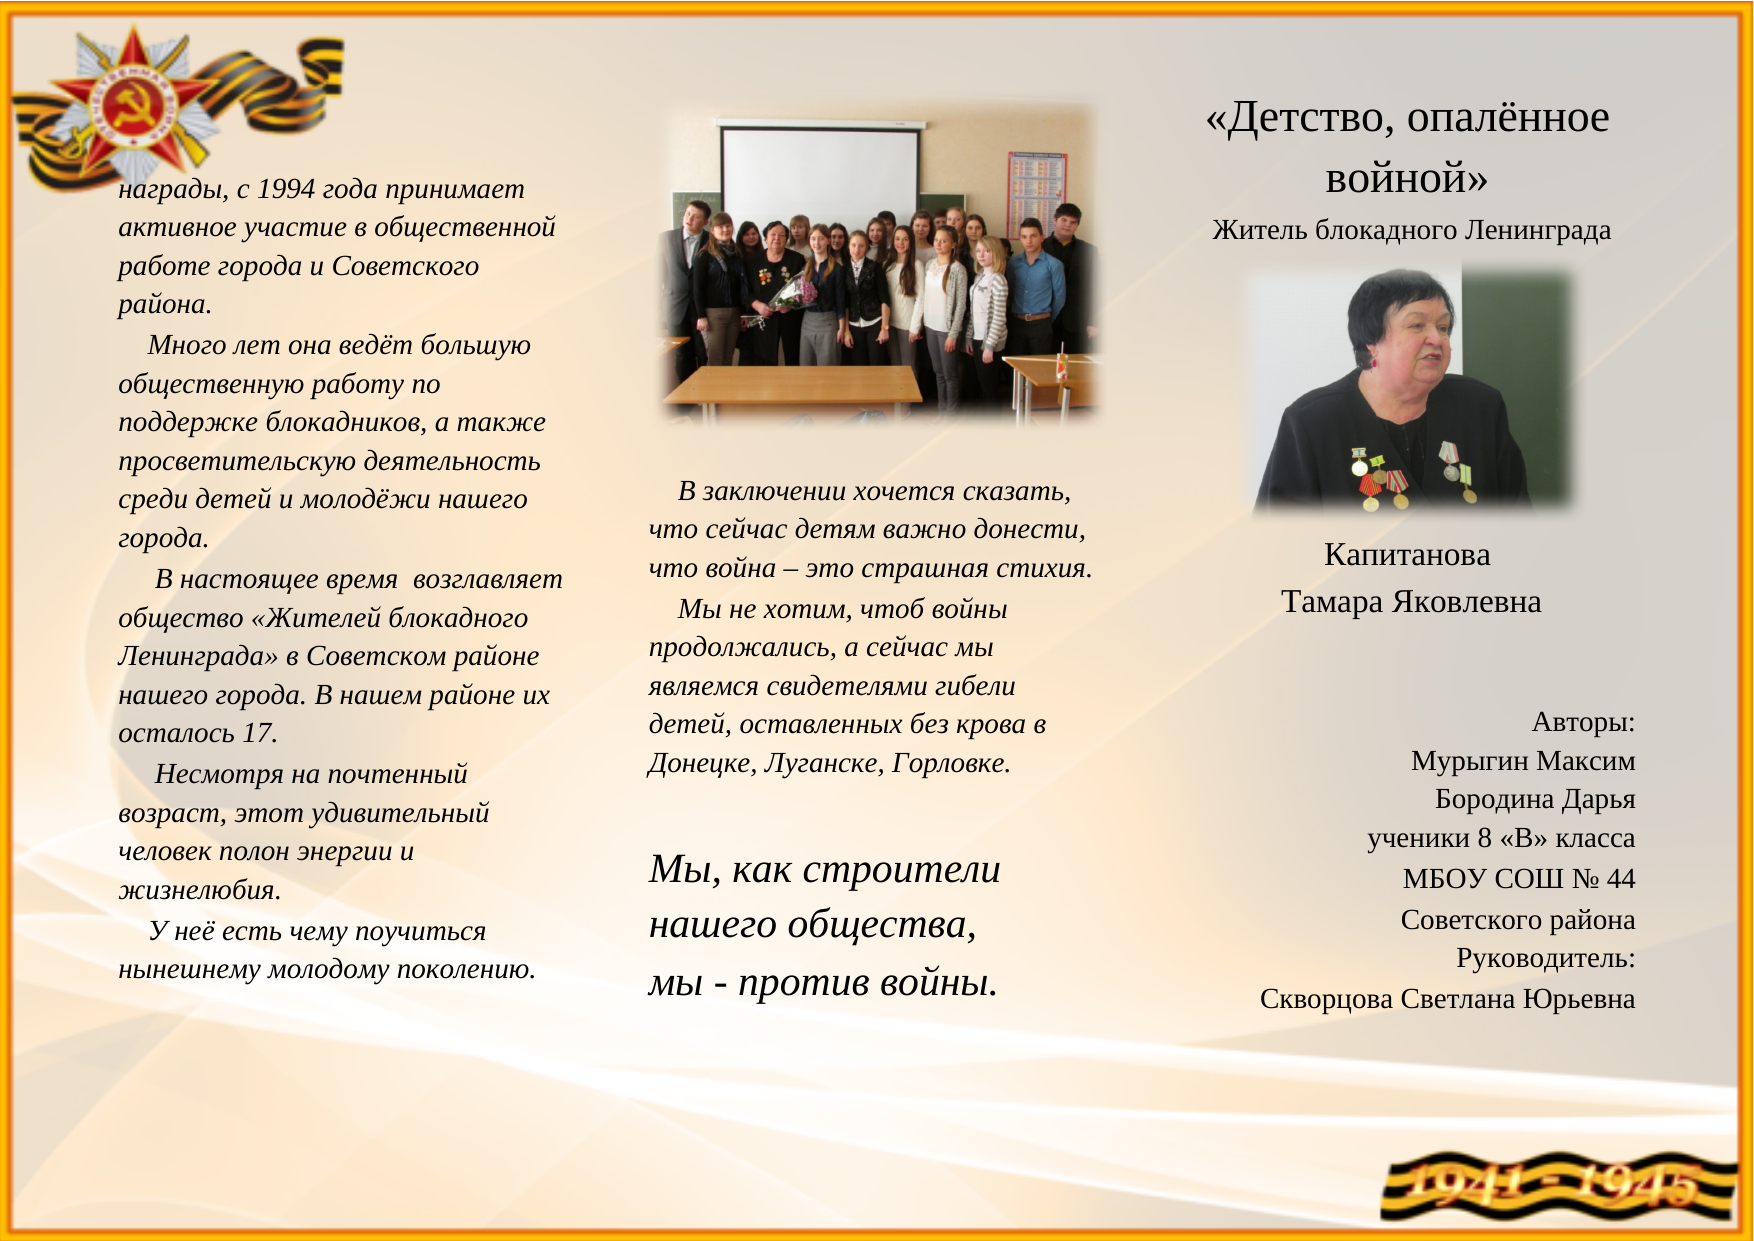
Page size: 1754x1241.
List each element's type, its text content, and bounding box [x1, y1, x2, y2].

text Советского района Руководитель: [1179, 902, 1636, 974]
picture [0, 1, 1754, 1241]
text Капитанова [1179, 535, 1636, 573]
text мы - против войны. [648, 956, 1105, 1004]
text Мы не хотим, чтоб войны продолжались, а сейчас мы являемся свидетелями гибели детей, оставленных без крова в Донецке, Луганске, Горловке. [648, 591, 1105, 778]
text Много лет она ведёт большую общественную работу по поддержке блокадников, а также просветительскую деятельность среди детей и молодёжи нашего города. [118, 327, 575, 554]
text Житель блокадного Ленинграда [1179, 212, 1636, 246]
text Авторы: Мурыгин Максим Бородина Дарья ученики 8 «В» класса [1179, 704, 1636, 853]
text награды, с 1994 года принимает активное участие в общественной работе города и Советского района. [118, 171, 575, 320]
text Мы, как строители нашего общества, [648, 844, 1105, 947]
text Скворцова Светлана Юрьевна [1179, 982, 1636, 1015]
text У неё есть чему поучиться нынешнему молодому поколению. [118, 913, 575, 985]
text «Детство, опалённое войной» [1179, 89, 1636, 202]
text В заключении хочется сказать, что сейчас детям важно донести, что война – это страшная стихия. [648, 473, 1105, 583]
text В настоящее время возглавляет общество «Жителей блокадного Ленинграда» в Советском районе нашего города. В нашем районе их осталось 17. [118, 561, 575, 749]
text Несмотря на почтенный возраст, этот удивительный человек полон энергии и жизнелюбия. [118, 756, 575, 906]
text Тамара Яковлевна [1179, 581, 1636, 619]
text МБОУ СОШ № 44 [1179, 861, 1636, 894]
